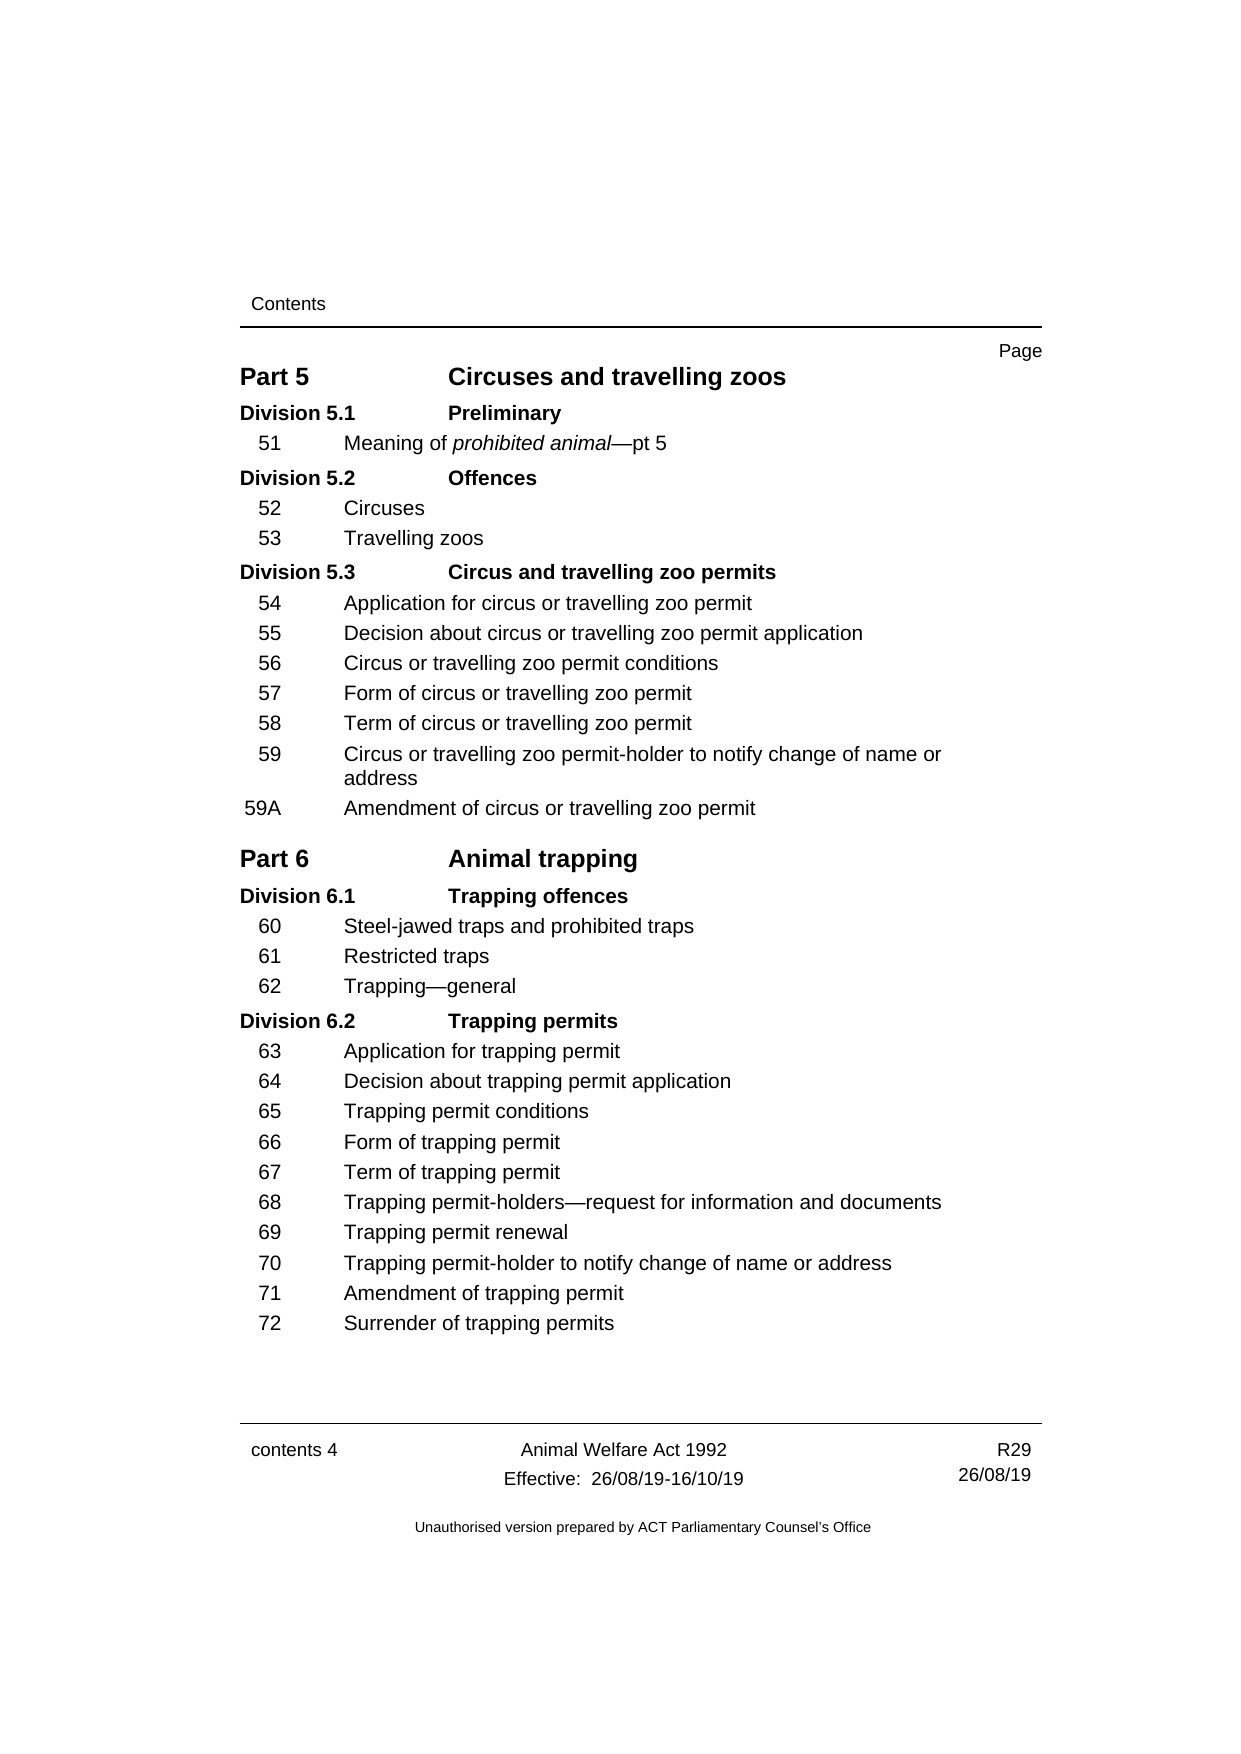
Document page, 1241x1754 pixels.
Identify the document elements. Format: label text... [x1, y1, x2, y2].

text Division 5.3 Circus and travelling zoo permits 47 [239, 560, 996, 584]
text 57 Form of circus or travelling zoo permit 49 [239, 681, 996, 705]
text 63 Application for trapping permit 55 [239, 1039, 996, 1063]
text 67 Term of trapping permit 57 [239, 1160, 996, 1184]
text 64 Decision about trapping permit application 55 [239, 1069, 996, 1093]
text Division 5.1 Preliminary 45 [239, 401, 996, 425]
text 68 Trapping permit-holders—request for information and documents 58 [239, 1190, 996, 1214]
text Division 5.2 Offences 45 [239, 465, 996, 489]
text 51 Meaning of prohibited animal—pt 5 45 [239, 431, 996, 455]
text 54 Application for circus or travelling zoo permit 47 [239, 590, 996, 614]
text 70 Trapping permit-holder to notify change of name or address 59 [239, 1250, 996, 1274]
text Division 6.2 Trapping permits 55 [239, 1009, 996, 1033]
text Part 6 Animal trapping 53 [239, 844, 996, 873]
text 61 Restricted traps 53 [239, 944, 996, 968]
text 58 Term of circus or travelling zoo permit 50 [239, 711, 996, 735]
text 59 Circus or travelling zoo permit-holder to notify change of name or address 50 [239, 741, 996, 789]
text 65 Trapping permit conditions 57 [239, 1099, 996, 1123]
text 60 Steel-jawed traps and prohibited traps 53 [239, 914, 996, 938]
text Division 6.1 Trapping offences 53 [239, 884, 996, 908]
text Part 5 Circuses and travelling zoos 45 [239, 362, 996, 390]
text 53 Travelling zoos 46 [239, 526, 996, 550]
text 62 Trapping—general 54 [239, 974, 996, 998]
text 52 Circuses 45 [239, 496, 996, 519]
text 72 Surrender of trapping permits 61 [239, 1311, 996, 1335]
text 56 Circus or travelling zoo permit conditions 49 [239, 651, 996, 675]
text 66 Form of trapping permit 57 [239, 1129, 996, 1153]
text 71 Amendment of trapping permit 59 [239, 1281, 996, 1304]
text 69 Trapping permit renewal 58 [239, 1220, 996, 1244]
text 59A Amendment of circus or travelling zoo permit 50 [239, 796, 996, 819]
text 55 Decision about circus or travelling zoo permit application 48 [239, 621, 996, 644]
